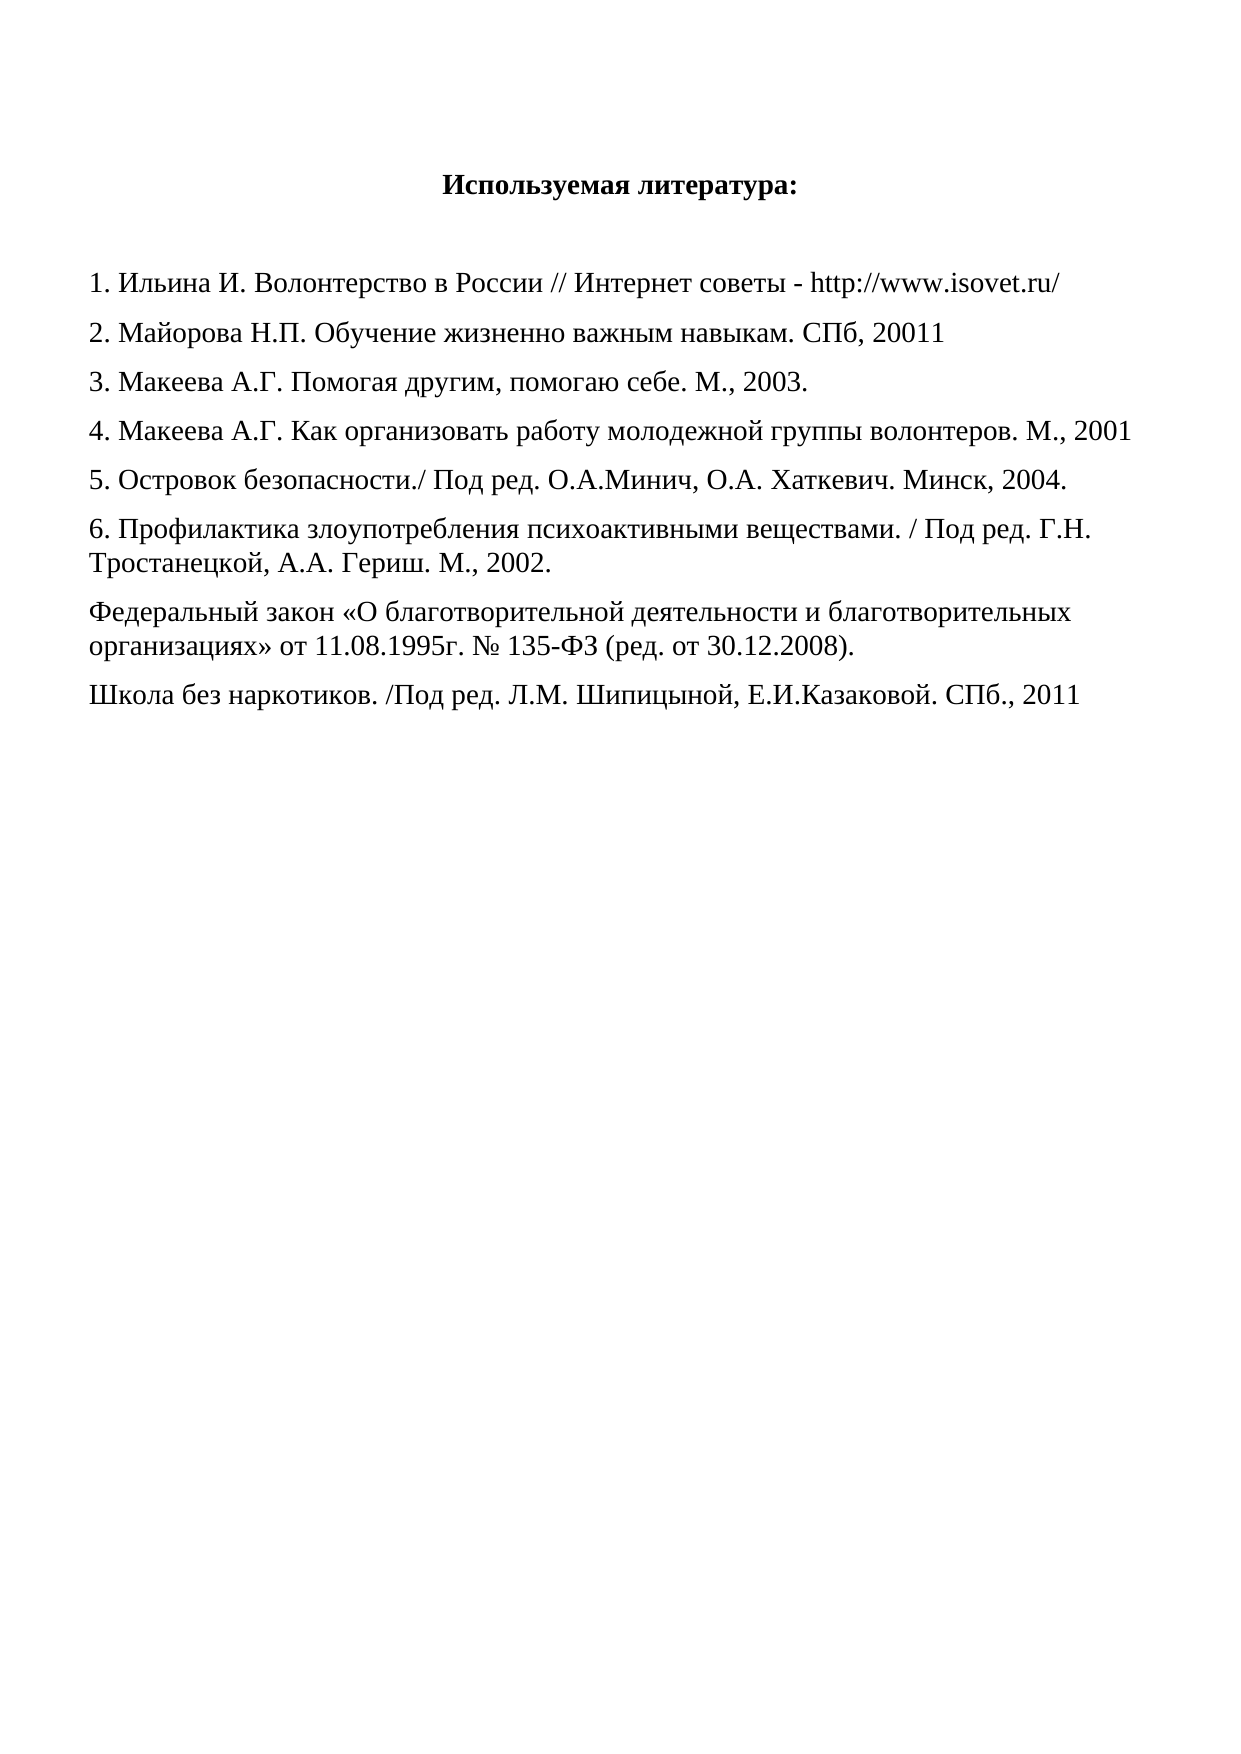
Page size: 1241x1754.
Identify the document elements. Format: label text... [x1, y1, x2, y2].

text Используемая литература: [89, 167, 1152, 201]
text 4. Макеева А.Г. Как организовать работу молодежной группы волонтеров. М., 2001 [89, 413, 1152, 447]
text 2. Майорова Н.П. Обучение жизненно важным навыкам. СПб, 20011 [89, 315, 1152, 348]
text 5. Островок безопасности./ Под ред. О.А.Минич, О.А. Хаткевич. Минск, 2004. [89, 462, 1152, 496]
text 6. Профилактика злоупотребления психоактивными веществами. / Под ред. Г.Н. Тростанецкой, А.А. Гериш. М., 2002. [89, 511, 1152, 578]
text Школа без наркотиков. /Под ред. Л.М. Шипицыной, Е.И.Казаковой. СПб., 2011 [89, 677, 1152, 710]
text Федеральный закон «О благотворительной деятельности и благотворительных организациях» от 11.08.1995г. № 135-ФЗ (ред. от 30.12.2008). [89, 594, 1152, 661]
text 3. Макеева А.Г. Помогая другим, помогаю себе. М., 2003. [89, 364, 1152, 397]
text 1. Ильина И. Волонтерство в России // Интернет советы - http://www.isovet.ru/ [89, 266, 1152, 299]
